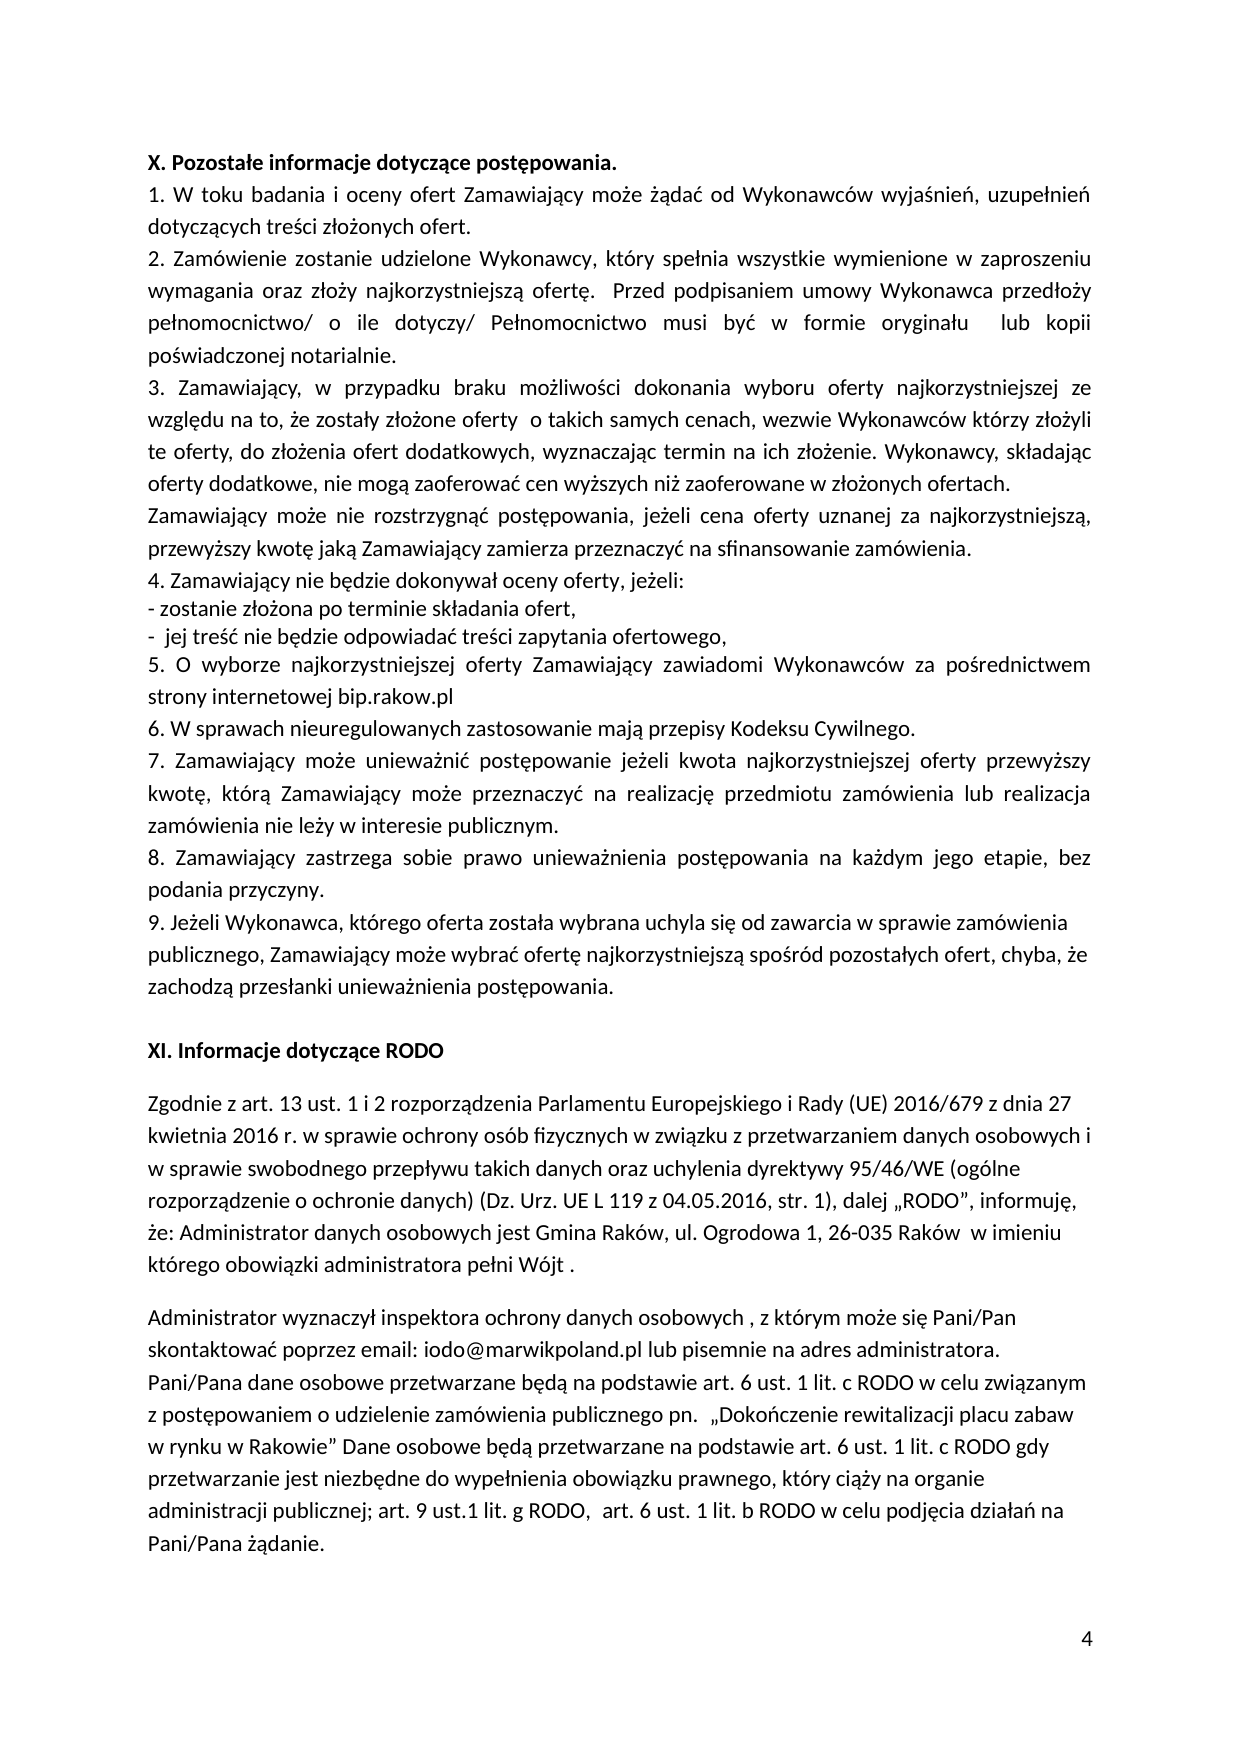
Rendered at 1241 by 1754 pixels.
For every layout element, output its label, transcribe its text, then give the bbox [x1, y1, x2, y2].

text Zgodnie z art. 13 ust. 1 i 2 rozporządzenia Parlamentu Europejskiego i Rady (UE) 2016/679 z dnia 27 kwietnia 2016 r. w sprawie ochrony osób fizycznych w związku z przetwarzaniem danych osobowych i w sprawie swobodnego przepływu takich danych oraz uchylenia dyrektywy 95/46/WE (ogólne rozporządzenie o ochronie danych) (Dz. Urz. UE L 119 z 04.05.2016, str. 1), dalej „RODO”, informuję, że: Administrator danych osobowych jest Gmina Raków, ul. Ogrodowa 1, 26-035 Raków w imieniu którego obowiązki administratora pełni Wójt . [148, 1089, 1093, 1278]
text 2. Zamówienie zostanie udzielone Wykonawcy, który spełnia wszystkie wymienione w zaproszeniu wymagania oraz złoży najkorzystniejszą ofertę. Przed podpisaniem umowy Wykonawca przedłoży pełnomocnictwo/ o ile dotyczy/ Pełnomocnictwo musi być w formie oryginału lub kopii poświadczonej notarialnie. [148, 244, 1093, 369]
text 7. Zamawiający może unieważnić postępowanie jeżeli kwota najkorzystniejszej oferty przewyższy kwotę, którą Zamawiający może przeznaczyć na realizację przedmiotu zamówienia lub realizacja zamówienia nie leży w interesie publicznym. [148, 747, 1093, 839]
text - zostanie złożona po terminie składania ofert, [148, 594, 1093, 622]
text Administrator wyznaczył inspektora ochrony danych osobowych , z którym może się Pani/Pan skontaktować poprzez email: iodo@marwikpoland.pl lub pisemnie na adres administratora. Pani/Pana dane osobowe przetwarzane będą na podstawie art. 6 ust. 1 lit. c RODO w celu związanym z postępowaniem o udzielenie zamówienia publicznego pn. „Dokończenie rewitalizacji placu zabaw w rynku w Rakowie” Dane osobowe będą przetwarzane na podstawie art. 6 ust. 1 lit. c RODO gdy przetwarzanie jest niezbędne do wypełnienia obowiązku prawnego, który ciąży na organie administracji publicznej; art. 9 ust.1 lit. g RODO, art. 6 ust. 1 lit. b RODO w celu podjęcia działań na Pani/Pana żądanie. [148, 1303, 1093, 1557]
text 9. Jeżeli Wykonawca, którego oferta została wybrana uchyla się od zawarcia w sprawie zamówienia publicznego, Zamawiający może wybrać ofertę najkorzystniejszą spośród pozostałych ofert, chyba, że zachodzą przesłanki unieważnienia postępowania. [148, 908, 1093, 1000]
text Zamawiający może nie rozstrzygnąć postępowania, jeżeli cena oferty uznanej za najkorzystniejszą, przewyższy kwotę jaką Zamawiający zamierza przeznaczyć na sfinansowanie zamówienia. [148, 502, 1093, 562]
text X. Pozostałe informacje dotyczące postępowania. [148, 148, 1093, 176]
text 8. Zamawiający zastrzega sobie prawo unieważnienia postępowania na każdym jego etapie, bez podania przyczyny. [148, 843, 1093, 903]
text 3. Zamawiający, w przypadku braku możliwości dokonania wyboru oferty najkorzystniejszej ze względu na to, że zostały złożone oferty o takich samych cenach, wezwie Wykonawców którzy złożyli te oferty, do złożenia ofert dodatkowych, wyznaczając termin na ich złożenie. Wykonawcy, składając oferty dodatkowe, nie mogą zaoferować cen wyższych niż zaoferowane w złożonych ofertach. [148, 373, 1093, 497]
text 1. W toku badania i oceny ofert Zamawiający może żądać od Wykonawców wyjaśnień, uzupełnień dotyczących treści złożonych ofert. [148, 180, 1093, 240]
text XI. Informacje dotyczące RODO [148, 1036, 1093, 1064]
text 5. O wyborze najkorzystniejszej oferty Zamawiający zawiadomi Wykonawców za pośrednictwem strony internetowej bip.rakow.pl [148, 650, 1093, 710]
text 6. W sprawach nieuregulowanych zastosowanie mają przepisy Kodeksu Cywilnego. [148, 714, 1093, 742]
text - jej treść nie będzie odpowiadać treści zapytania ofertowego, [148, 622, 1093, 650]
text 4. Zamawiający nie będzie dokonywał oceny oferty, jeżeli: [148, 566, 1093, 594]
